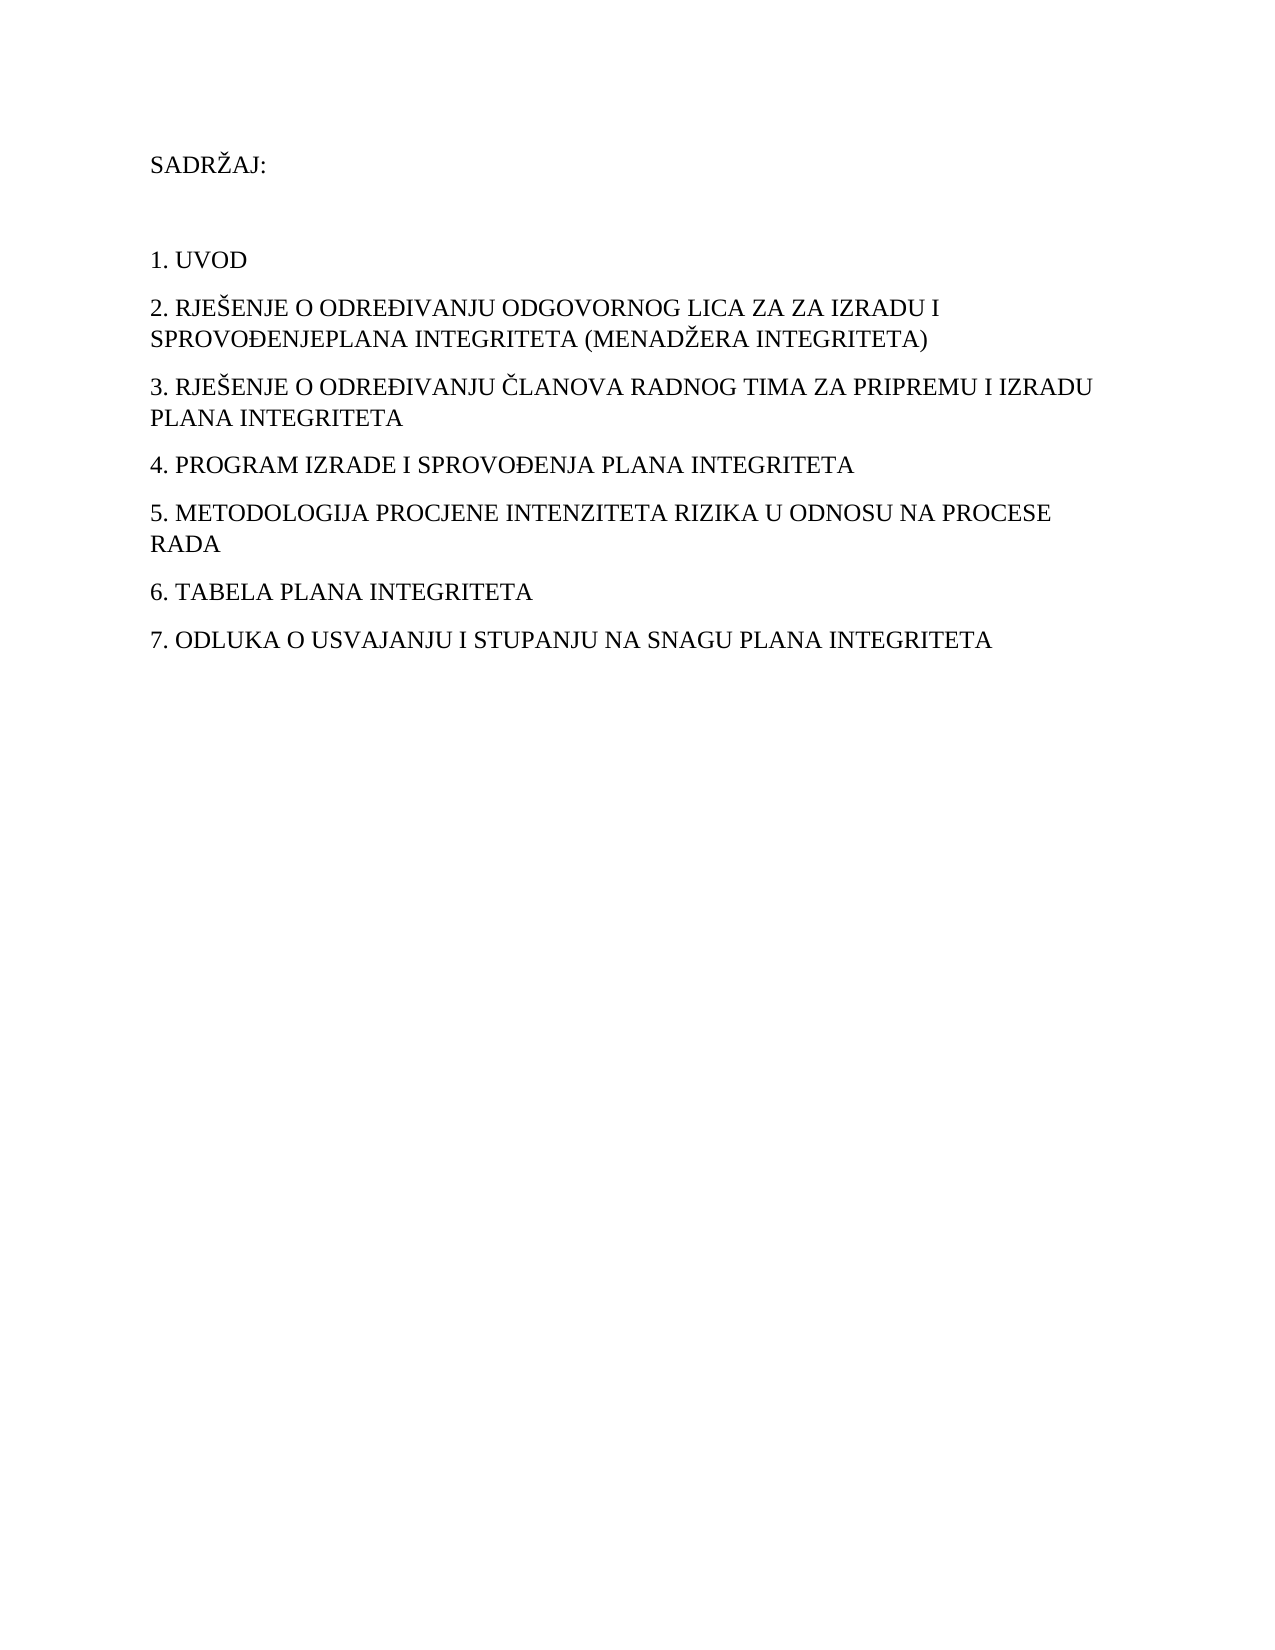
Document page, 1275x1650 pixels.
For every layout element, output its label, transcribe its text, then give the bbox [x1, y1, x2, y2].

text 3. RJEŠENJE O ODREĐIVANJU ČLANOVA RADNOG TIMA ZA PRIPREMU I IZRADU PLANA INTEGRITETA [150, 372, 1125, 432]
text SADRŽAJ: [150, 150, 1125, 179]
text 2. RJEŠENJE O ODREĐIVANJU ODGOVORNOG LICA ZA ZA IZRADU I SPROVOĐENJEPLANA INTEGRITETA (MENADŽERA INTEGRITETA) [150, 293, 1125, 353]
text 1. UVOD [150, 245, 1125, 274]
text 7. ODLUKA O USVAJANJU I STUPANJU NA SNAGU PLANA INTEGRITETA [150, 625, 1125, 653]
text 5. METODOLOGIJA PROCJENE INTENZITETA RIZIKA U ODNOSU NA PROCESE RADA [150, 498, 1125, 558]
text 6. TABELA PLANA INTEGRITETA [150, 577, 1125, 606]
text 4. PROGRAM IZRADE I SPROVOĐENJA PLANA INTEGRITETA [150, 451, 1125, 479]
